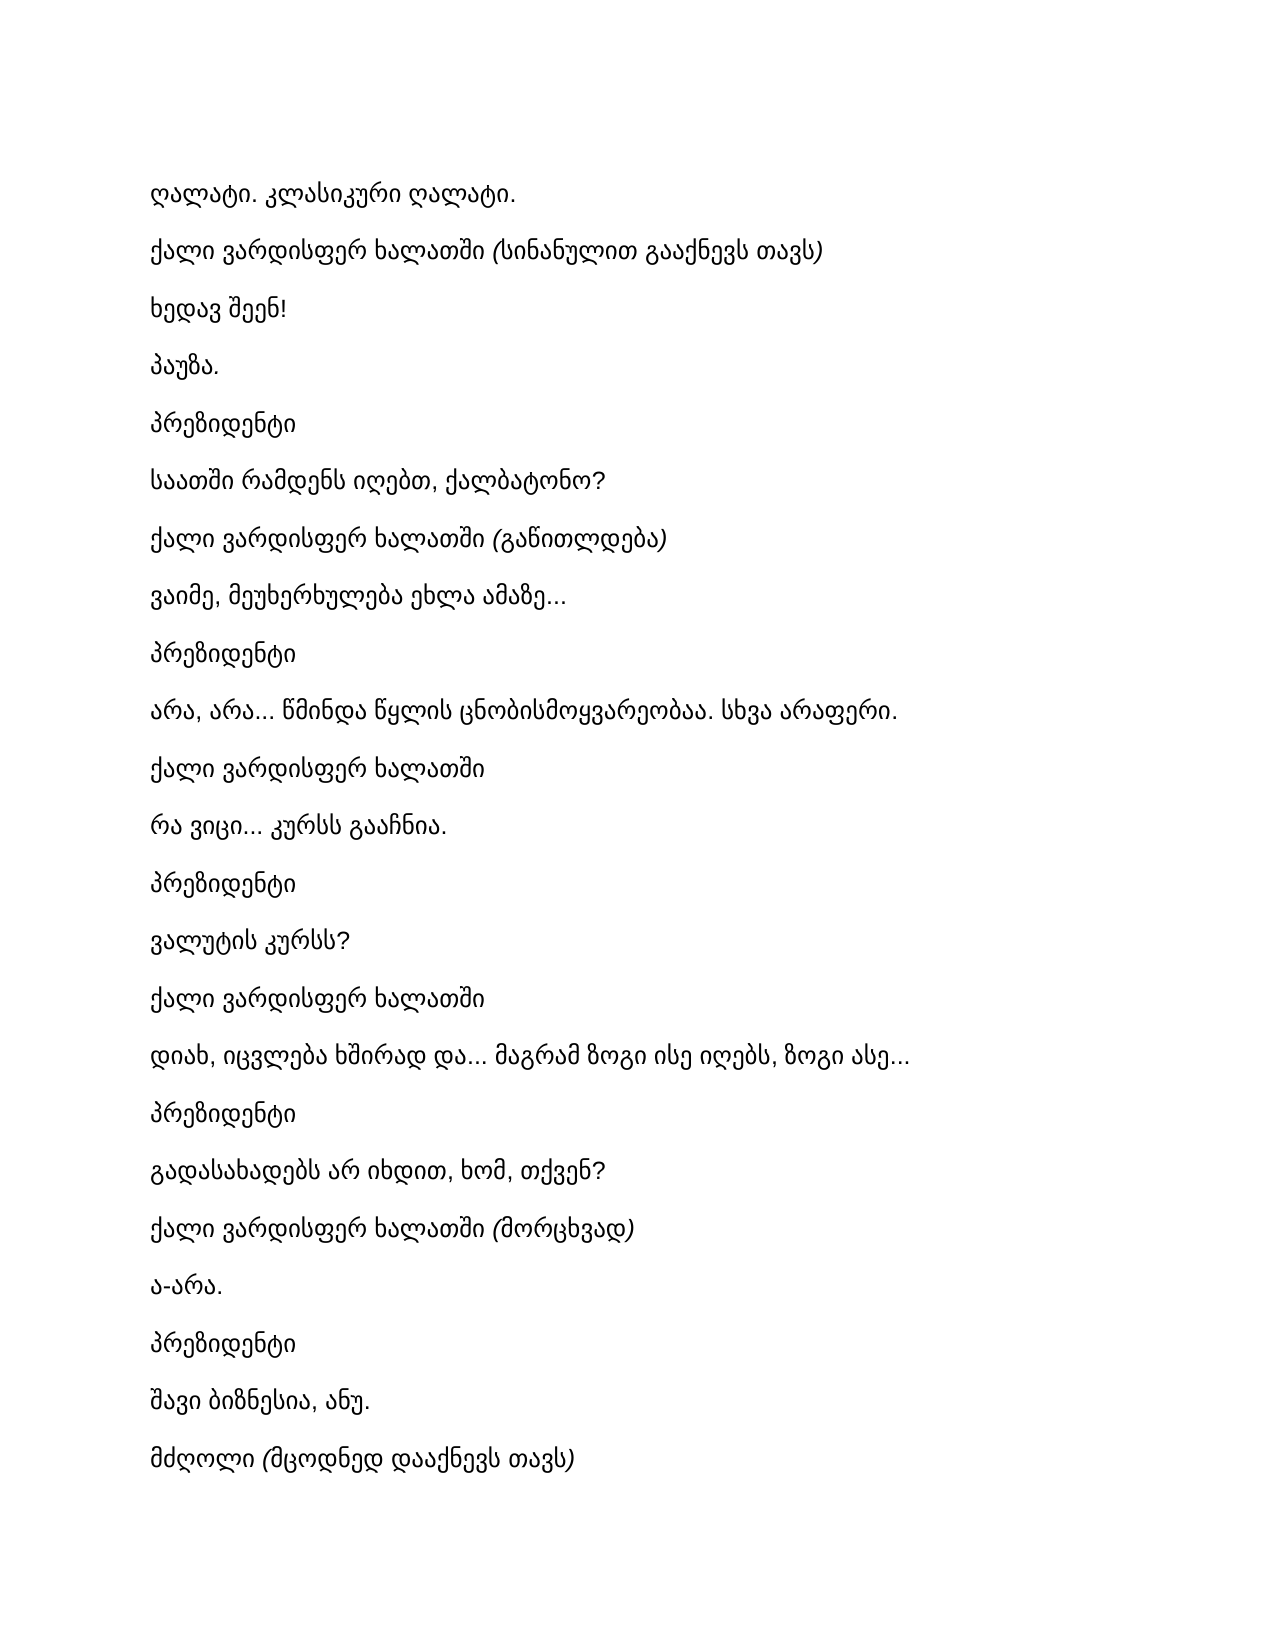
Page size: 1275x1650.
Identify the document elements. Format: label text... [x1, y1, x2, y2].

text ვალუტის კურსს? [150, 926, 1089, 955]
text ქალი ვარდისფერ ხალათში (გაწითლდება) [150, 524, 1089, 552]
text ღალატი. კლასიკური ღალატი. [150, 179, 1089, 207]
text არა, არა... წმინდა წყლის ცნობისმოყვარეობაა. სხვა არაფერი. [150, 696, 1089, 725]
text საათში რამდენს იღებთ, ქალბატონო? [150, 466, 1089, 495]
text შავი ბიზნესია, ანუ. [150, 1386, 1089, 1415]
text პრეზიდენტი [150, 639, 1089, 667]
text პრეზიდენტი [150, 869, 1089, 897]
text ვაიმე, მეუხერხულება ეხლა ამაზე... [150, 581, 1089, 610]
text ქალი ვარდისფერ ხალათში [150, 754, 1089, 782]
text დიახ, იცვლება ხშირად და... მაგრამ ზოგი ისე იღებს, ზოგი ასე... [150, 1041, 1089, 1070]
text ქალი ვარდისფერ ხალათში [150, 984, 1089, 1012]
text პაუზა. [150, 351, 1089, 380]
text მძღოლი (მცოდნედ დააქნევს თავს) [150, 1444, 1089, 1472]
text გადასახადებს არ იხდით, ხომ, თქვენ? [150, 1156, 1089, 1185]
text რა ვიცი... კურსს გააჩნია. [150, 811, 1089, 840]
text ხედავ შეენ! [150, 294, 1089, 322]
text ქალი ვარდისფერ ხალათში (მორცხვად) [150, 1214, 1089, 1242]
text ქალი ვარდისფერ ხალათში (სინანულით გააქნევს თავს) [150, 236, 1089, 265]
text პრეზიდენტი [150, 409, 1089, 437]
text პრეზიდენტი [150, 1329, 1089, 1357]
text ა-არა. [150, 1271, 1089, 1300]
text პრეზიდენტი [150, 1099, 1089, 1127]
